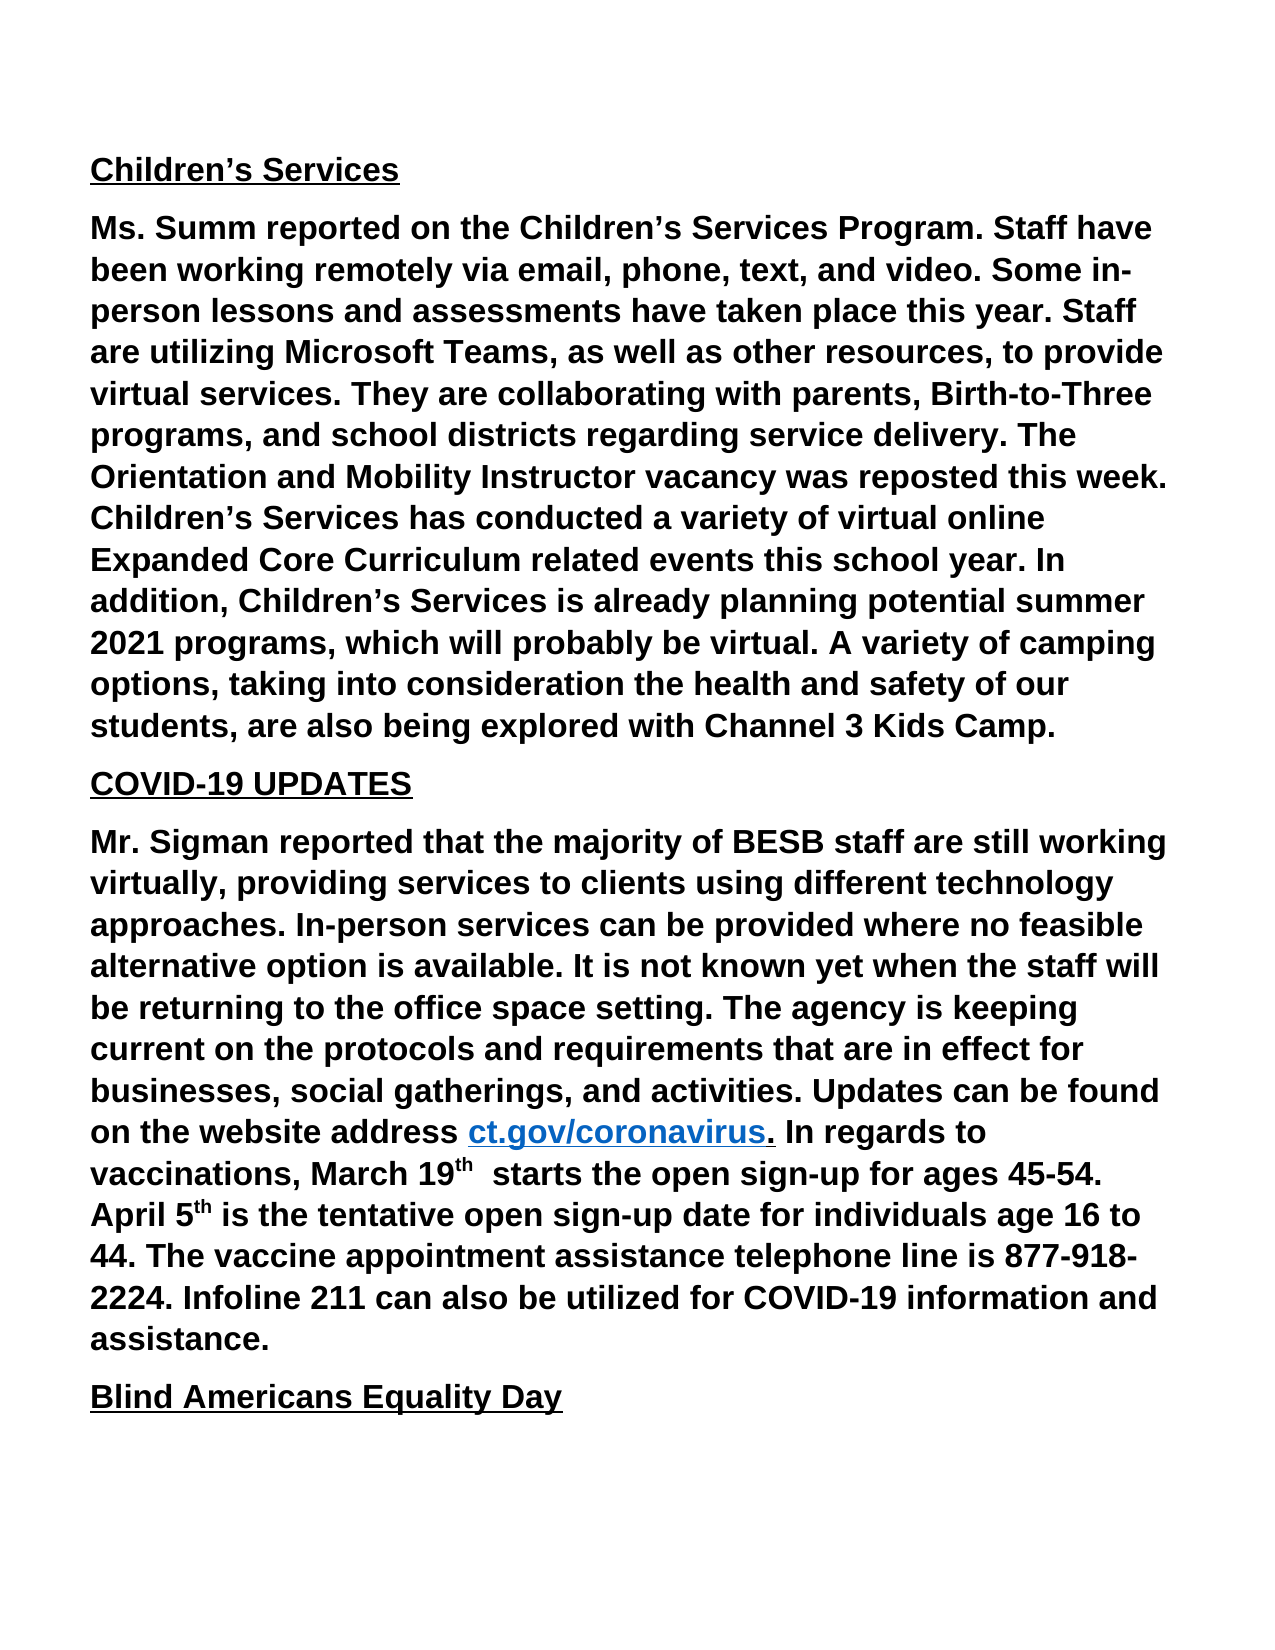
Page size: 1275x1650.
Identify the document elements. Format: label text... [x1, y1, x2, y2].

text Blind Americans Equality Day [90, 1377, 1185, 1416]
text Ms. Summ reported on the Children’s Services Program. Staff have been working remotely via email, phone, text, and video. Some in-person lessons and assessments have taken place this year. Staff are utilizing Microsoft Teams, as well as other resources, to provide virtual services. They are collaborating with parents, Birth-to-Three programs, and school districts regarding service delivery. The Orientation and Mobility Instructor vacancy was reposted this week. Children’s Services has conducted a variety of virtual online Expanded Core Curriculum related events this school year. In addition, Children’s Services is already planning potential summer 2021 programs, which will probably be virtual. A variety of camping options, taking into consideration the health and safety of our students, are also being explored with Channel 3 Kids Camp. [90, 208, 1185, 744]
text Children’s Services [90, 150, 1185, 188]
text Mr. Sigman reported that the majority of BESB staff are still working virtually, providing services to clients using different technology approaches. In-person services can be provided where no feasible alternative option is available. It is not known yet when the staff will be returning to the office space setting. The agency is keeping current on the protocols and requirements that are in effect for businesses, social gatherings, and activities. Updates can be found on the website address ct.gov/coronavirus. In regards to vaccinations, March 19th starts the open sign-up for ages 45-54. April 5th is the tentative open sign-up date for individuals age 16 to 44. The vaccine appointment assistance telephone line is 877-918-2224. Infoline 211 can also be utilized for COVID-19 information and assistance. [90, 822, 1185, 1358]
text COVID-19 UPDATES [90, 764, 1185, 802]
